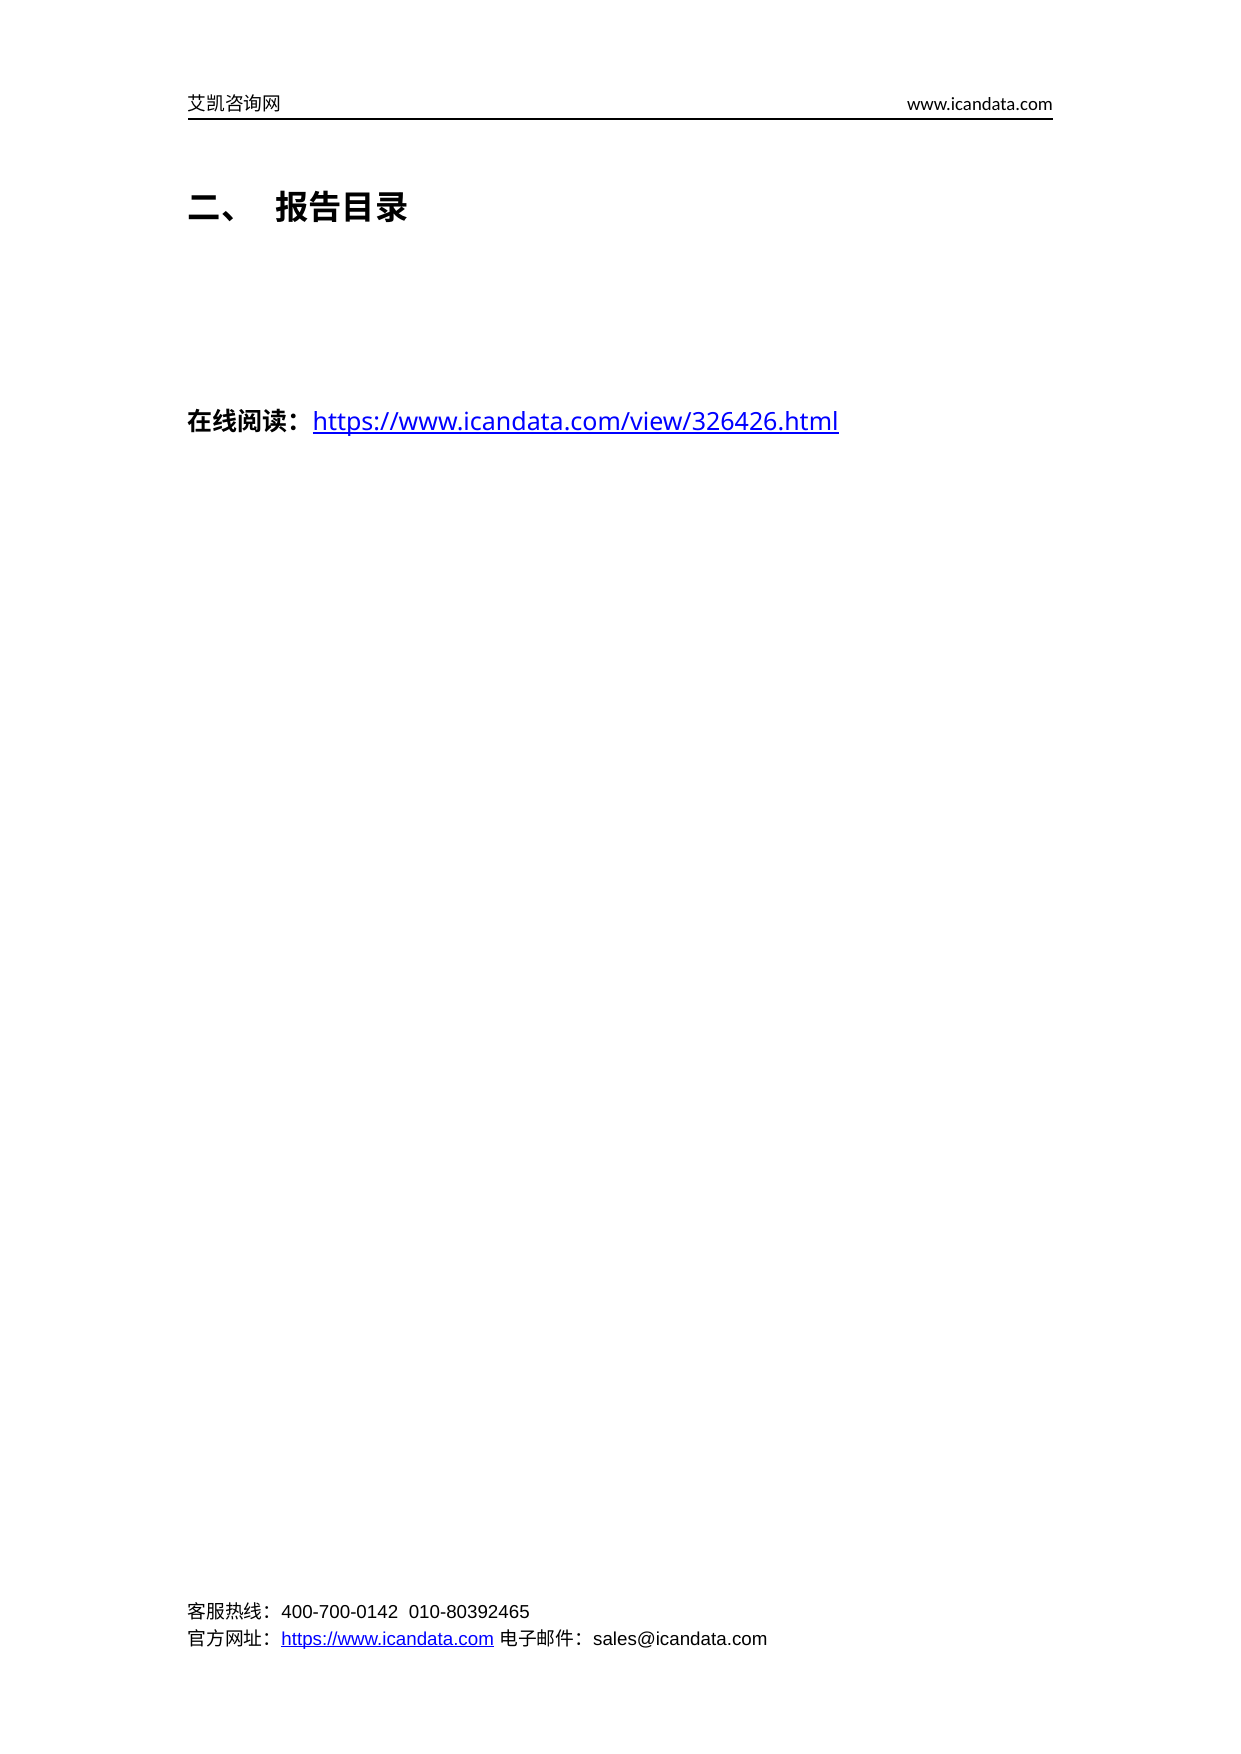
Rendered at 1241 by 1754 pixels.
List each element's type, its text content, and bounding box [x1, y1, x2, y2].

subtitle 报告目录 [187, 172, 1053, 237]
text 在线阅读：https://www.icandata.com/view/326426.html [187, 387, 1053, 452]
